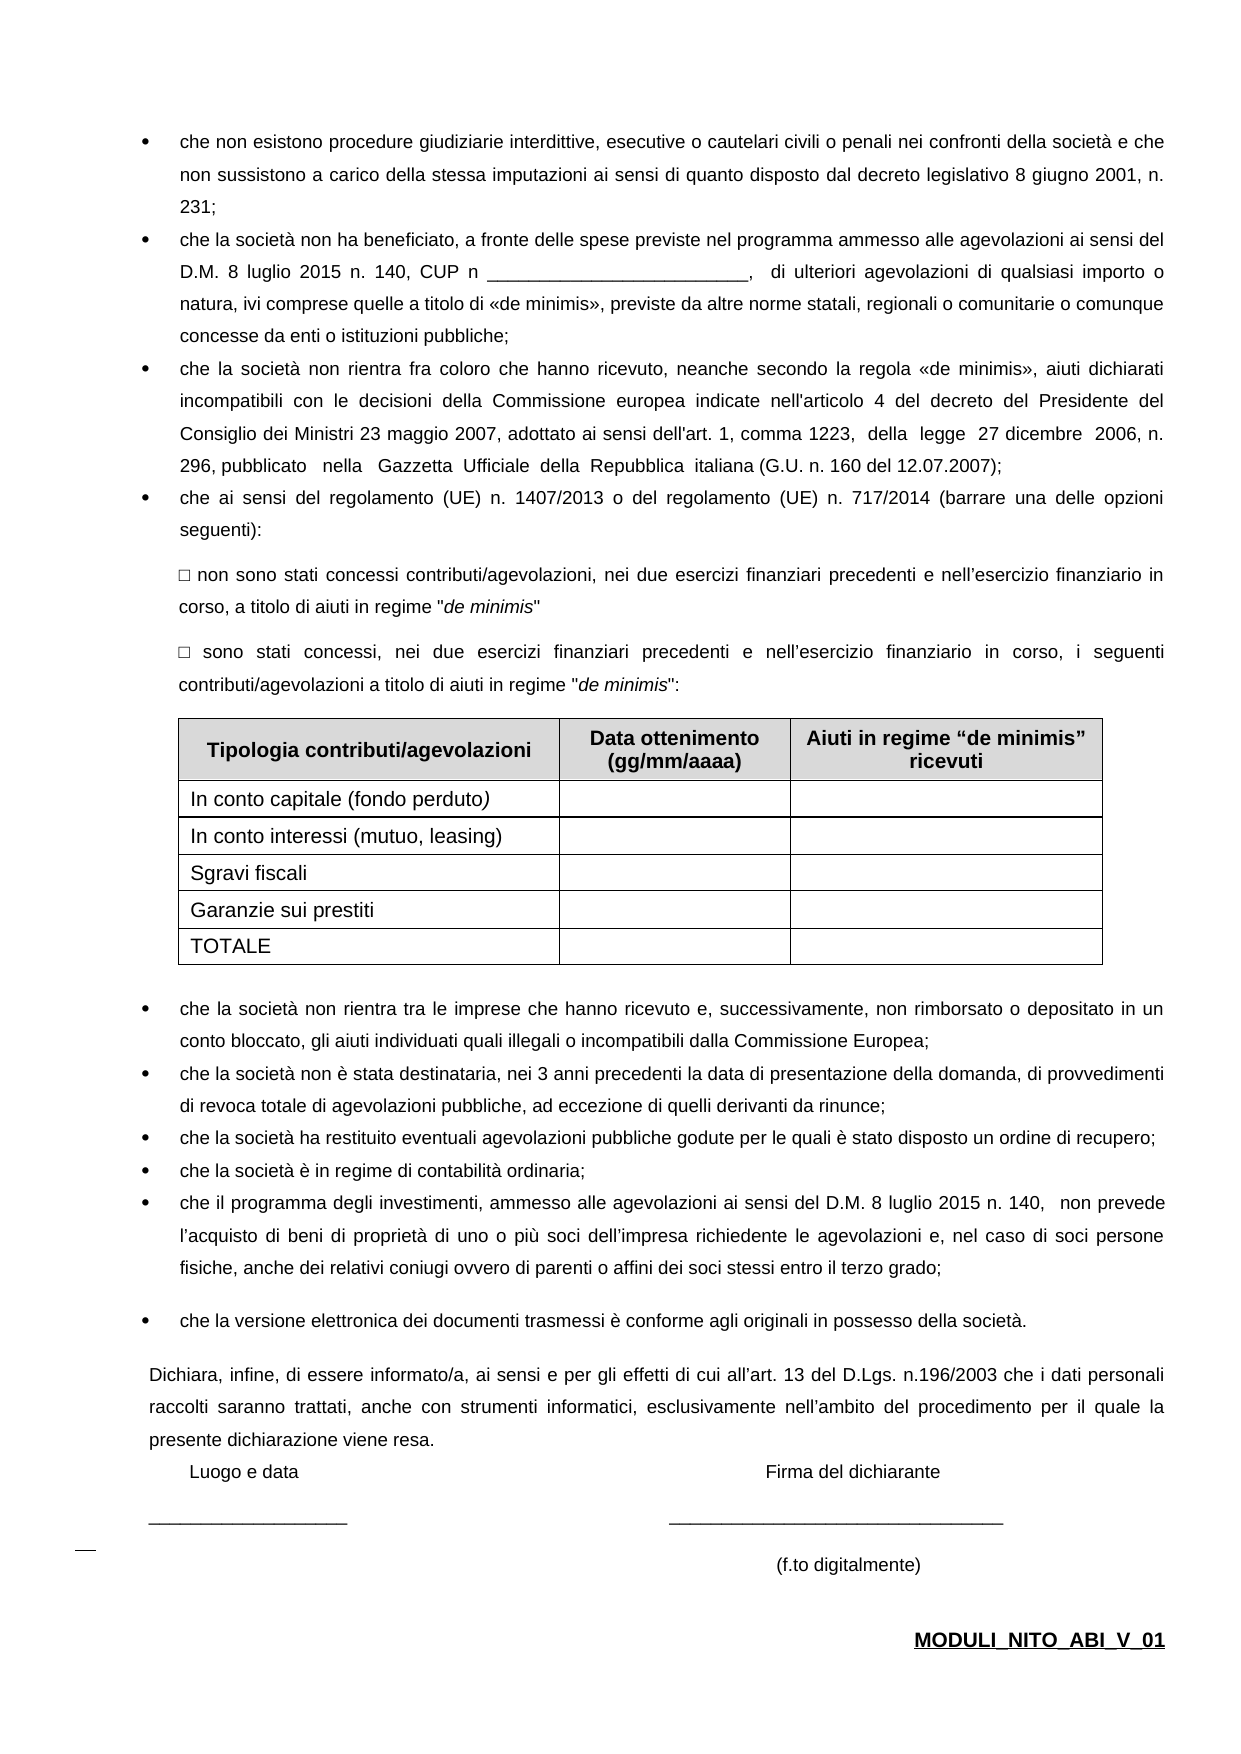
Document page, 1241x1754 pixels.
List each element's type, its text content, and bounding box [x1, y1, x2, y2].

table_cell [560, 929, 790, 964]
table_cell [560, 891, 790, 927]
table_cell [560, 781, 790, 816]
list che non esistono procedure giudiziarie interdittive, esecutive o cautelari civili o penali nei confronti della società e che non sussistono a carico della stessa imputazioni ai sensi di quanto disposto dal decreto legislativo 8 giugno 2001, n. 231; [142, 131, 1165, 218]
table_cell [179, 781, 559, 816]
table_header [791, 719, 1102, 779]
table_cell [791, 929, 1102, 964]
text □ sono stati concessi, nei due esercizi finanziari precedenti e nell’esercizio finanziario in corso, i seguenti contributi/agevolazioni a titolo di aiuti in regime "de minimis": [178, 641, 1165, 695]
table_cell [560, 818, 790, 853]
text (f.to digitalmente) [75, 1554, 1165, 1576]
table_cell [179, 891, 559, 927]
list che la società è in regime di contabilità ordinaria; [142, 1159, 1165, 1181]
list che la società non ha beneficiato, a fronte delle spese previste nel programma ammesso alle agevolazioni ai sensi del D.M. 8 luglio 2015 n. 140, CUP n _________________________, di ulteriori agevolazioni di qualsiasi importo o natura, ivi comprese quelle a titolo di «de minimis», previste da altre norme statali, regionali o comunitarie o comunque concesse da enti o istituzioni pubbliche; [142, 228, 1165, 347]
list che la società non è stata destinataria, nei 3 anni precedenti la data di presentazione della domanda, di provvedimenti di revoca totale di agevolazioni pubbliche, ad eccezione di quelli derivanti da rinunce; [142, 1062, 1165, 1116]
text □ non sono stati concessi contributi/agevolazioni, nei due esercizi finanziari precedenti e nell’esercizio finanziario in corso, a titolo di aiuti in regime "de minimis" [178, 564, 1165, 618]
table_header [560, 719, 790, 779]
list che ai sensi del regolamento (UE) n. 1407/2013 o del regolamento (UE) n. 717/2014 (barrare una delle opzioni seguenti): [142, 487, 1165, 541]
list che la società ha restituito eventuali agevolazioni pubbliche godute per le quali è stato disposto un ordine di recupero; [142, 1127, 1165, 1149]
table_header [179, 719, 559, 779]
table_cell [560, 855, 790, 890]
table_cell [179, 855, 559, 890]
text ___________________ ________________________________ [75, 1504, 1165, 1526]
list che la società non rientra fra coloro che hanno ricevuto, neanche secondo la regola «de minimis», aiuti dichiarati incompatibili con le decisioni della Commissione europea indicate nell'articolo 4 del decreto del Presidente del Consiglio dei Ministri 23 maggio 2007, adottato ai sensi dell'art. 1, comma 1223, della legge 27 dicembre 2006, n. 296, pubblicato nella Gazzetta Ufficiale della Repubblica italiana (G.U. n. 160 del 12.07.2007); [142, 358, 1165, 476]
list che la società non rientra tra le imprese che hanno ricevuto e, successivamente, non rimborsato o depositato in un conto bloccato, gli aiuti individuati quali illegali o incompatibili dalla Commissione Europea; [142, 998, 1165, 1052]
text Dichiara, infine, di essere informato/a, ai sensi e per gli effetti di cui all’art. 13 del D.Lgs. n.196/2003 che i dati personali raccolti saranno trattati, anche con strumenti informatici, esclusivamente nell’ambito del procedimento per il quale la presente dichiarazione viene resa. [149, 1364, 1165, 1450]
text Luogo e data Firma del dichiarante [75, 1461, 1165, 1482]
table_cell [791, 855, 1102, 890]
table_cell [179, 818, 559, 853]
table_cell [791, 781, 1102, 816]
list che la versione elettronica dei documenti trasmessi è conforme agli originali in possesso della società. [142, 1310, 1165, 1332]
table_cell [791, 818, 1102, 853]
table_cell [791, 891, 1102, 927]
list che il programma degli investimenti, ammesso alle agevolazioni ai sensi del D.M. 8 luglio 2015 n. 140, non prevede l’acquisto di beni di proprietà di uno o più soci dell’impresa richiedente le agevolazioni e, nel caso di soci persone fisiche, anche dei relativi coniugi ovvero di parenti o affini dei soci stessi entro il terzo grado; [142, 1192, 1165, 1278]
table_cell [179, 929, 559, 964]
